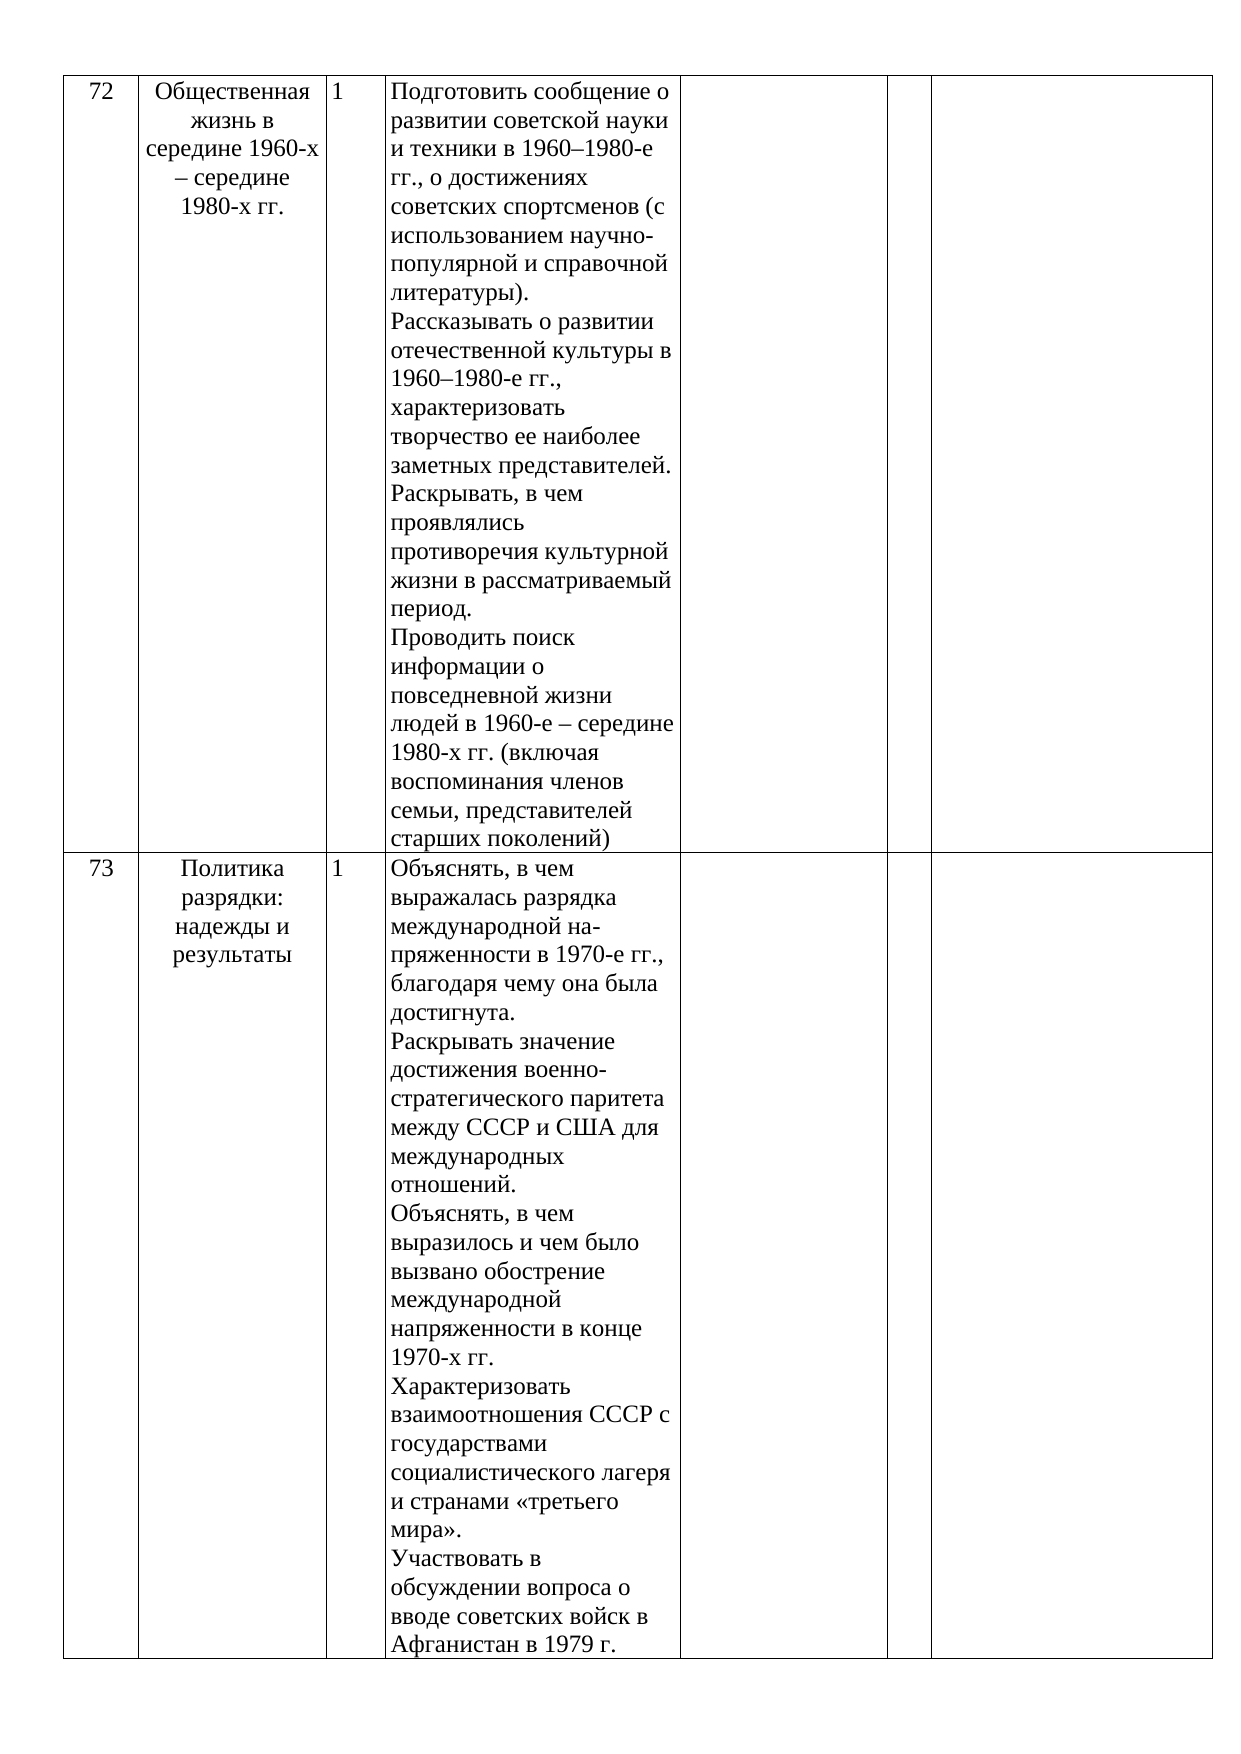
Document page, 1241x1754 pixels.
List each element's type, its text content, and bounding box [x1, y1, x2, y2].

table_cell 1 [327, 76, 385, 852]
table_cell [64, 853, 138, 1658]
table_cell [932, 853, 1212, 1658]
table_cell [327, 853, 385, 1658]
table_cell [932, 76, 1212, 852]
table_cell 72 [64, 76, 138, 852]
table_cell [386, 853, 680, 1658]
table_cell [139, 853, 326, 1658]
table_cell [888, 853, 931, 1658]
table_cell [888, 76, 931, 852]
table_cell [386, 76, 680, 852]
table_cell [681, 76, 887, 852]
table_cell Общественная жизнь в середине 1960-х – середине 1980-х гг. [139, 76, 326, 852]
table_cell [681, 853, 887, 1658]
